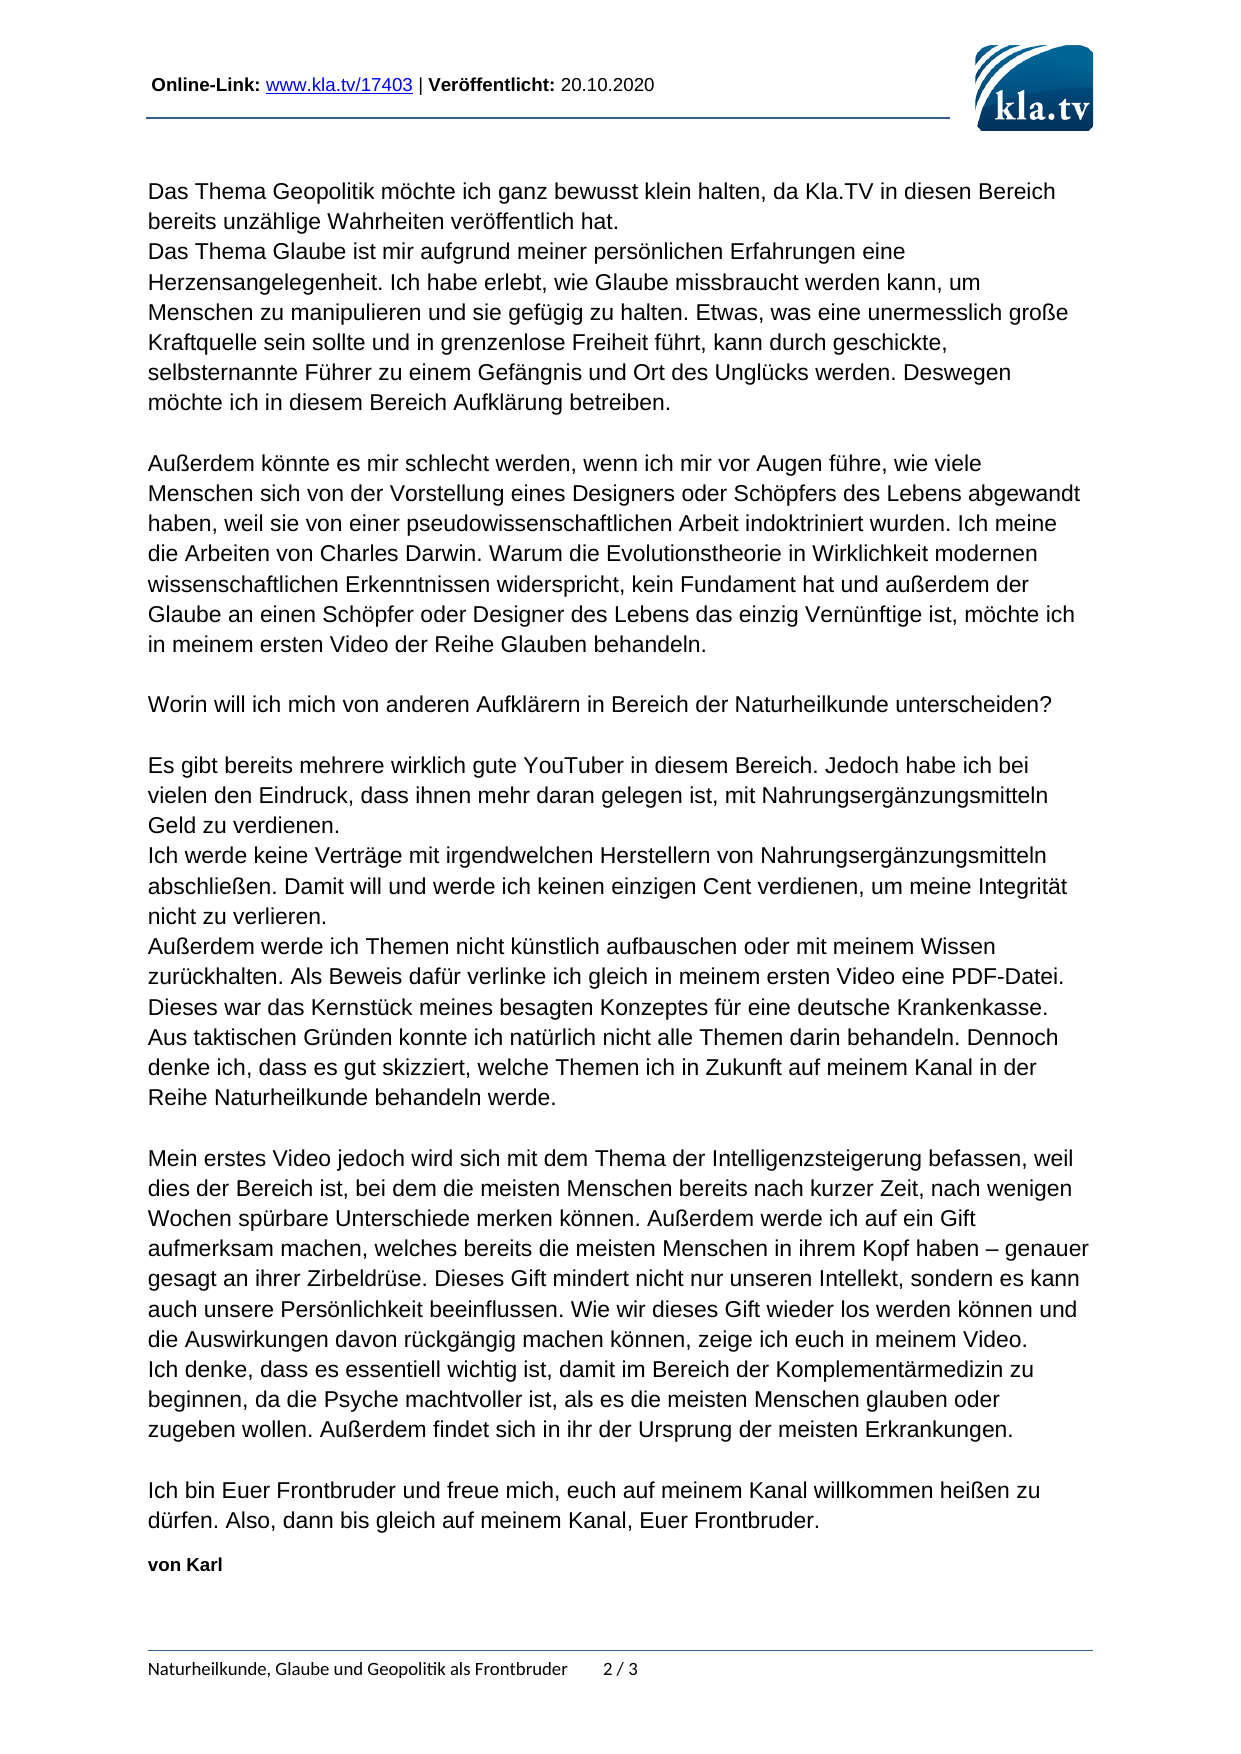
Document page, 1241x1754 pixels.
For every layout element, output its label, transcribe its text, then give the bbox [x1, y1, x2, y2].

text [148, 148, 1093, 1533]
text von Karl [148, 1554, 1093, 1575]
